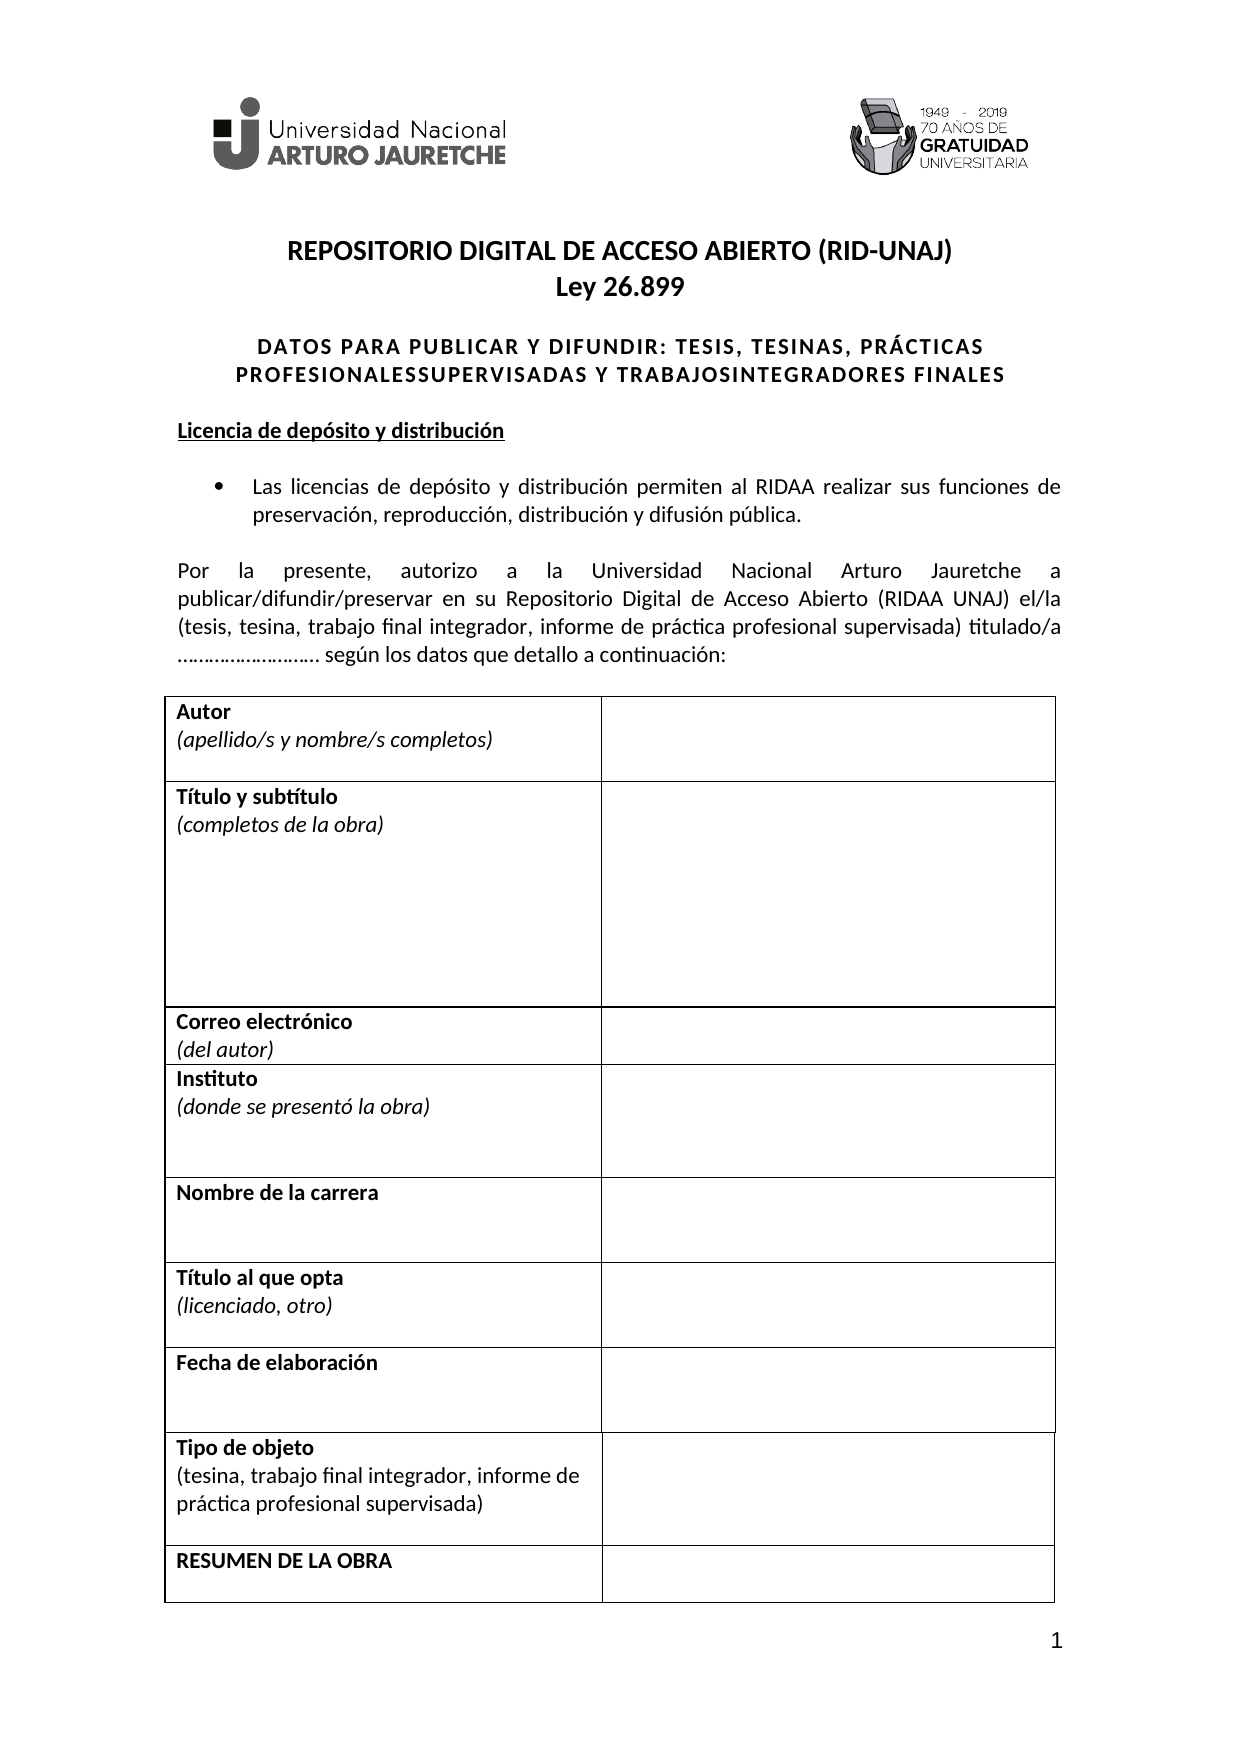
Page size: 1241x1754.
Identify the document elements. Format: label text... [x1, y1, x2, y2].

table_cell Nombre de la carrera [166, 1178, 601, 1262]
table_cell Tipo de objeto (tesina, trabajo final integrador, informe de práctica profesional supervisada) [166, 1433, 602, 1545]
table_cell [602, 1263, 1055, 1347]
text Licencia de depósito y distribución [177, 416, 1063, 444]
table_cell Título y subtítulo (completos de la obra) [166, 782, 601, 1006]
text REPOSITORIO DIGITAL DE ACCESO ABIERTO (RID-UNAJ) [177, 232, 1063, 268]
table_header Autor (apellido/s y nombre/s completos) [166, 697, 601, 781]
table_cell [602, 1348, 1055, 1432]
table_cell Fecha de elaboración [166, 1348, 601, 1432]
picture [177, 73, 1063, 197]
table_cell [602, 1178, 1055, 1262]
table_header [602, 697, 1055, 781]
table_cell [603, 1546, 1054, 1602]
table_cell Instituto (donde se presentó la obra) [166, 1065, 601, 1177]
table_cell [602, 782, 1055, 1006]
table_cell Título al que opta (licenciado, otro) [166, 1263, 601, 1347]
table_cell [602, 1008, 1055, 1063]
text DATOS PARA PUBLICAR Y DIFUNDIR: TESIS, TESINAS, PRÁCTICAS PROFESIONALESSUPERVISADAS Y TRABAJOSINTEGRADORES FINALES [177, 332, 1063, 388]
list Las licencias de depósito y distribución permiten al RIDAA realizar sus funciones de preservación, reproducción, distribución y difusión pública. [215, 472, 1063, 528]
text Por la presente, autorizo a la Universidad Nacional Arturo Jauretche a publicar/difundir/preservar en su Repositorio Digital de Acceso Abierto (RIDAA UNAJ) el/la (tesis, tesina, trabajo final integrador, informe de práctica profesional supervisada) titulado/a ……………………… según los datos que detallo a continuación: [177, 556, 1063, 668]
table_cell Correo electrónico (del autor) [166, 1008, 601, 1063]
table_cell [603, 1433, 1054, 1545]
table_cell [602, 1065, 1055, 1177]
table_cell RESUMEN DE LA OBRA Páginas de la obra [166, 1546, 602, 1602]
text Ley 26.899 [177, 268, 1063, 304]
